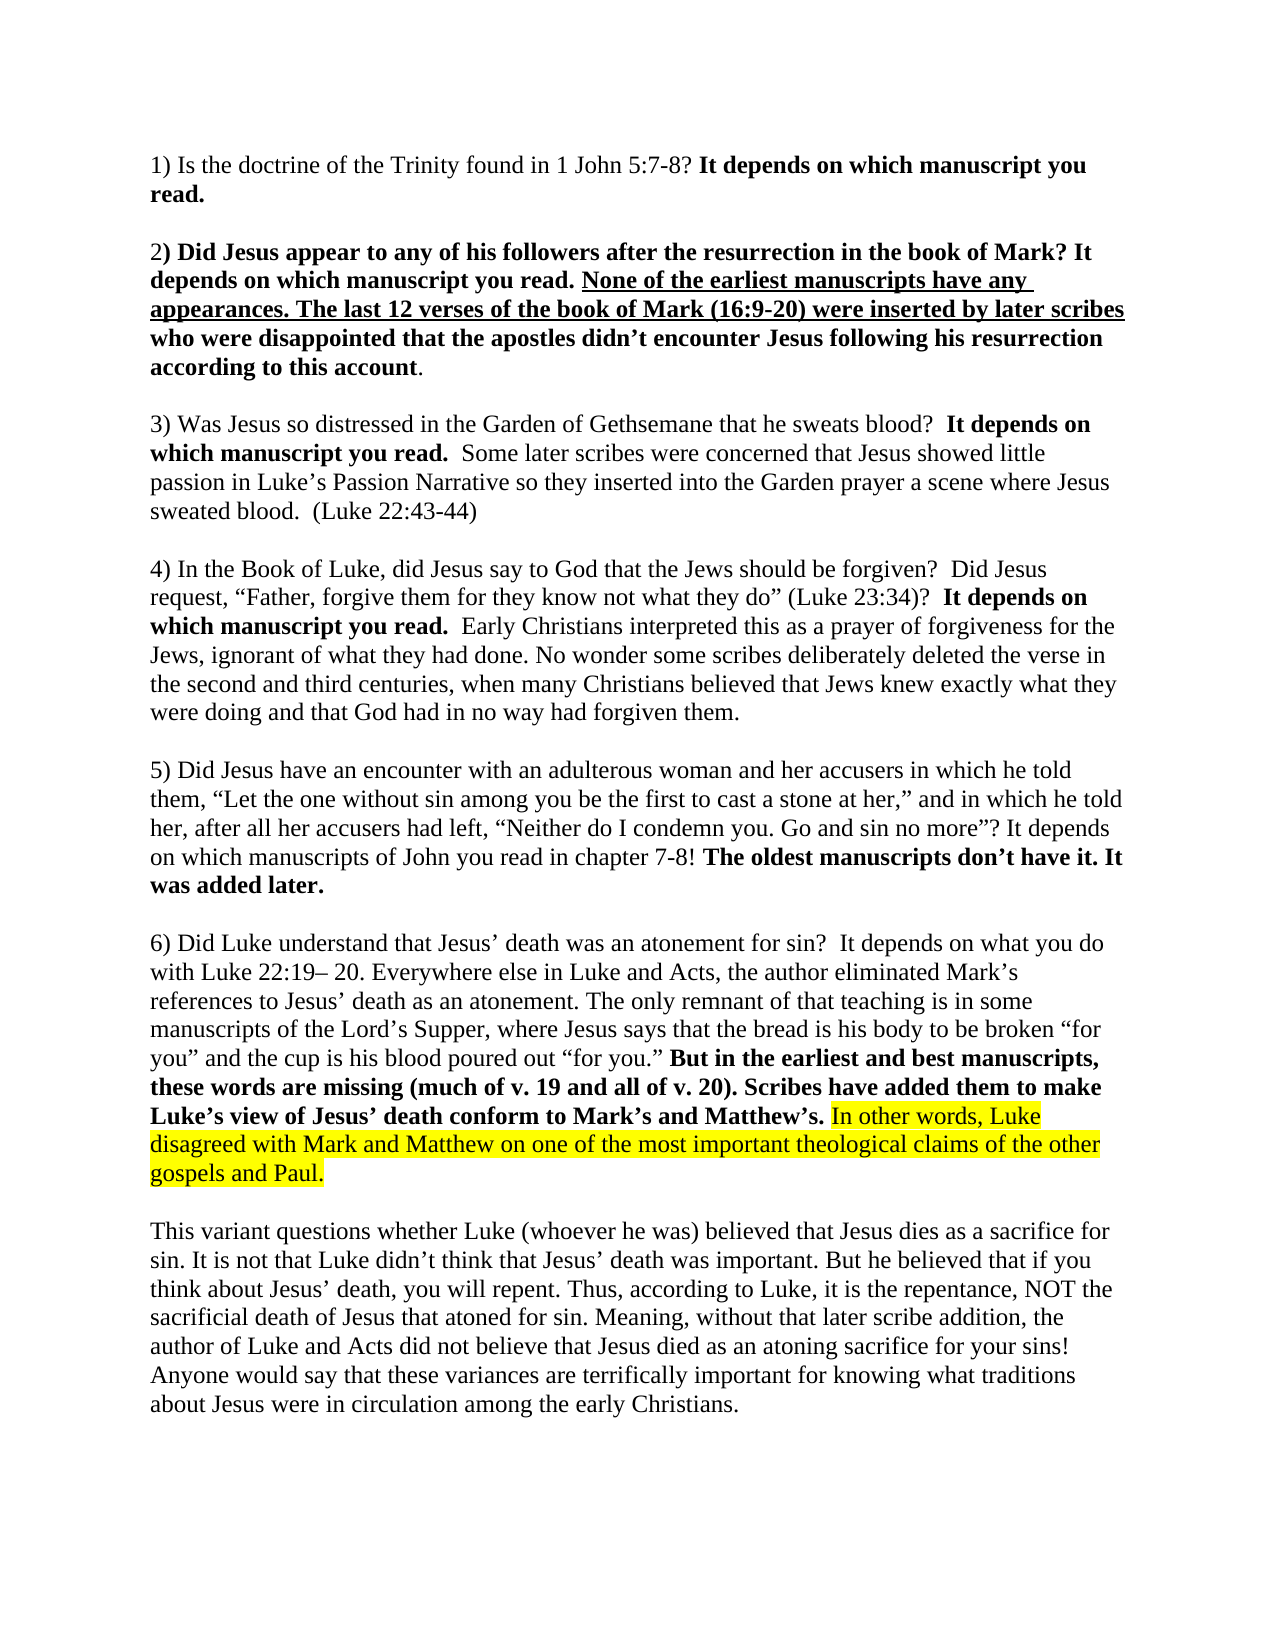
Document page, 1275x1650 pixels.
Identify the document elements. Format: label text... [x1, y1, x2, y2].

text 4) In the Book of Luke, did Jesus say to God that the Jews should be forgiven? Did Jesus request, “Father, forgive them for they know not what they do” (Luke 23:34)? It depends on which manuscript you read. Early Christians interpreted this as a prayer of forgiveness for the Jews, ignorant of what they had done. No wonder some scribes deliberately deleted the verse in the second and third centuries, when many Christians believed that Jews knew exactly what they were doing and that God had in no way had forgiven them. [150, 554, 1125, 726]
text 2) Did Jesus appear to any of his followers after the resurrection in the book of Mark? It depends on which manuscript you read. None of the earliest manuscripts have any appearances. The last 12 verses of the book of Mark (16:9-20) were inserted by later scribes who were disappointed that the apostles didn’t encounter Jesus following his resurrection according to this account. [150, 321, 1125, 380]
text 5) Did Jesus have an encounter with an adulterous woman and her accusers in which he told them, “Let the one without sin among you be the first to cast a stone at her,” and in which he told her, after all her accusers had left, “Neither do I condemn you. Go and sin no more”? It depends on which manuscripts of John you read in chapter 7-8! The oldest manuscripts don’t have it. It was added later. [150, 755, 1125, 899]
text 6) Did Luke understand that Jesus’ death was an atonement for sin? It depends on what you do with Luke 22:19– 20. Everywhere else in Luke and Acts, the author eliminated Mark’s references to Jesus’ death as an atonement. The only remnant of that teaching is in some manuscripts of the Lord’s Supper, where Jesus says that the bread is his body to be broken “for you” and the cup is his blood poured out “for you.” But in the earliest and best manuscripts, these words are missing (much of v. 19 and all of v. 20). Scribes have added them to make Luke’s view of Jesus’ death conform to Mark’s and Matthew’s. In other words, Luke disagreed with Mark and Matthew on one of the most important theological claims of the other gospels and Paul. [150, 928, 1125, 1187]
text 1) Is the doctrine of the Trinity found in 1 John 5:7-8? It depends on which manuscript you read. [150, 150, 1125, 207]
text 2) Did Jesus appear to any of his followers after the resurrection in the book of Mark? It depends on which manuscript you read. None of the earliest manuscripts have any appearances. The last 12 verses of the book of Mark (16:9-20) were inserted by later scribes who were disappointed that the apostles didn’t encounter Jesus following his resurrection according to this account. [150, 237, 1125, 319]
text This variant questions whether Luke (whoever he was) believed that Jesus dies as a sacrifice for sin. It is not that Luke didn’t think that Jesus’ death was important. But he believed that if you think about Jesus’ death, you will repent. Thus, according to Luke, it is the repentance, NOT the sacrificial death of Jesus that atoned for sin. Meaning, without that later scribe addition, the author of Luke and Acts did not believe that Jesus died as an atoning sacrifice for your sins! Anyone would say that these variances are terrifically important for knowing what traditions about Jesus were in circulation among the early Christians. [150, 1216, 1125, 1417]
text 3) Was Jesus so distressed in the Garden of Gethsemane that he sweats blood? It depends on which manuscript you read. Some later scribes were concerned that Jesus showed little passion in Luke’s Passion Narrative so they inserted into the Garden prayer a scene where Jesus sweated blood. (Luke 22:43-44) [150, 409, 1125, 524]
